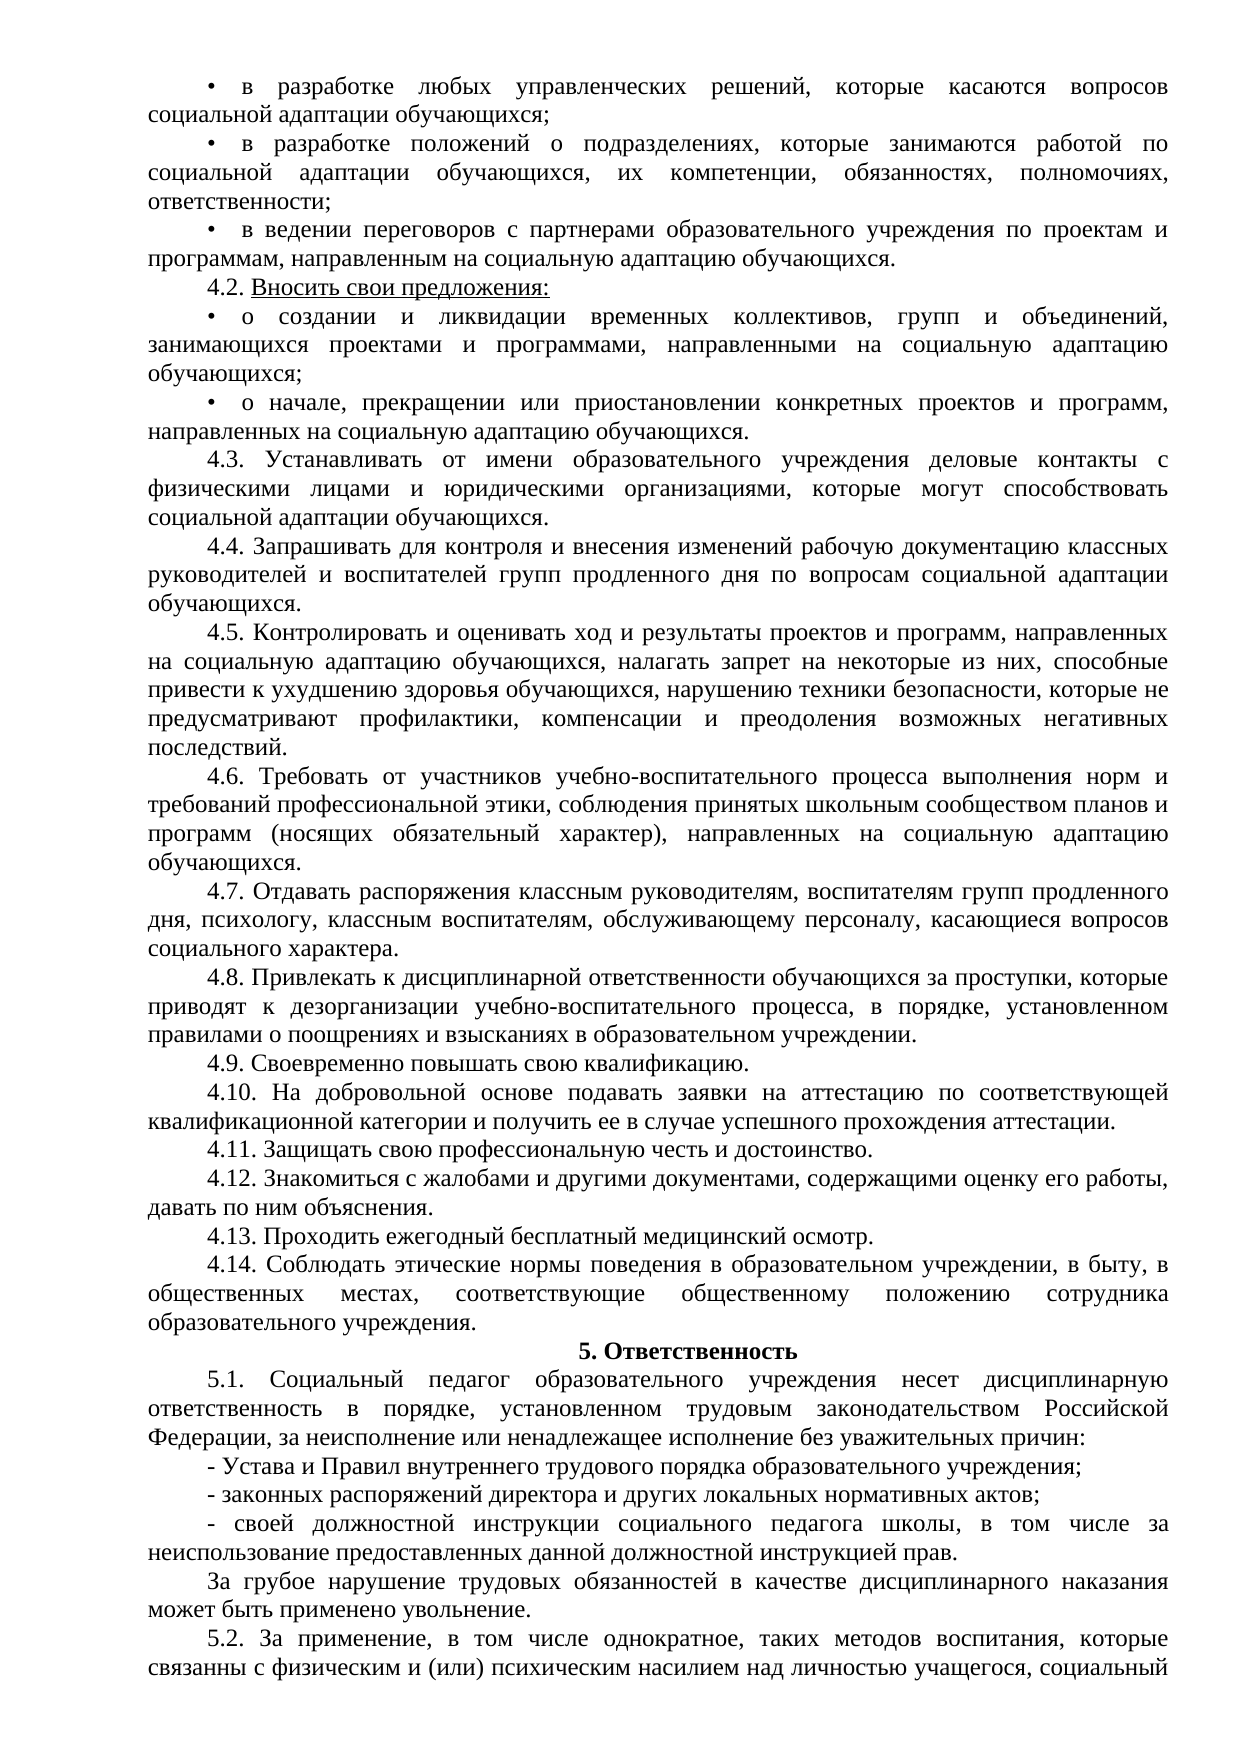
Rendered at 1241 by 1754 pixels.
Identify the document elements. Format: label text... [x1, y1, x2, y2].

text - Устава и Правил внутреннего трудового порядка образовательного учреждения; [148, 1451, 1169, 1479]
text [148, 1623, 1169, 1681]
text 5. Ответственность [148, 1336, 1169, 1364]
text 4.9. Своевременно повышать свою квалификацию. [148, 1048, 1169, 1077]
text 4.3. Устанавливать от имени образовательного учреждения деловые контакты с физическими лицами и юридическими организациями, которые могут способствовать социальной адаптации обучающихся. [148, 444, 1169, 531]
text 4.6. Требовать от участников учебно-воспитательного процесса выполнения норм и требований профессиональной этики, соблюдения принятых школьным сообществом планов и программ (носящих обязательный характер), направленных на социальную адаптацию обучающихся. [148, 761, 1169, 876]
text 4.12. Знакомиться с жалобами и другими документами, содержащими оценку его работы, давать по ним объяснения. [148, 1163, 1169, 1221]
text - своей должностной инструкции социального педагога школы, в том числе за неиспользование предоставленных данной должностной инструкцией прав. [148, 1508, 1169, 1566]
list о начале, прекращении или приостановлении конкретных проектов и программ, направленных на социальную адаптацию обучающихся. [148, 387, 1169, 444]
text 4.7. Отдавать распоряжения классным руководителям, воспитателям групп продленного дня, психологу, классным воспитателям, обслуживающему персоналу, касающиеся вопросов социального характера. [148, 876, 1169, 962]
text За грубое нарушение трудовых обязанностей в качестве дисциплинарного наказания может быть применено увольнение. [148, 1566, 1169, 1623]
text 4.14. Соблюдать этические нормы поведения в образовательном учреждении, в быту, в общественных местах, соответствующие общественному положению сотрудника образовательного учреждения. [148, 1249, 1169, 1336]
text 4.10. На добровольной основе подавать заявки на аттестацию по соответствующей квалификационной категории и получить ее в случае успешного прохождения аттестации. [148, 1077, 1169, 1134]
text 4.11. Защищать свою профессиональную честь и достоинство. [148, 1134, 1169, 1163]
list в разработке любых управленческих решений, которые касаются вопросов социальной адаптации обучающихся; [148, 71, 1169, 128]
text 4.4. Запрашивать для контроля и внесения изменений рабочую документацию классных руководителей и воспитателей групп продленного дня по вопросам социальной адаптации обучающихся. [148, 531, 1169, 617]
text 4.2. Вносить свои предложения: [148, 272, 1169, 301]
text 4.5. Контролировать и оценивать ход и результаты проектов и программ, направленных на социальную адаптацию обучающихся, налагать запрет на некоторые из них, способные привести к ухудшению здоровья обучающихся, нарушению техники безопасности, которые не предусматривают профилактики, компенсации и преодоления возможных негативных последствий. [148, 617, 1169, 761]
text - законных распоряжений директора и других локальных нормативных актов; [148, 1479, 1169, 1508]
text 4.8. Привлекать к дисциплинарной ответственности обучающихся за проступки, которые приводят к дезорганизации учебно-воспитательного процесса, в порядке, установленном правилами о поощрениях и взысканиях в образовательном учреждении. [148, 962, 1169, 1048]
list о создании и ликвидации временных коллективов, групп и объединений, занимающихся проектами и программами, направленными на социальную адаптацию обучающихся; [148, 301, 1169, 387]
text 5.1. Социальный педагог образовательного учреждения несет дисциплинарную ответственность в порядке, установленном трудовым законодательством Российской Федерации, за неисполнение или ненадлежащее исполнение без уважительных причин: [148, 1364, 1169, 1451]
text 4.13. Проходить ежегодный бесплатный медицинский осмотр. [148, 1221, 1169, 1249]
list в ведении переговоров с партнерами образовательного учреждения по проектам и программам, направленным на социальную адаптацию обучающихся. [148, 214, 1169, 272]
list в разработке положений о подразделениях, которые занимаются работой по социальной адаптации обучающихся, их компетенции, обязанностях, полномочиях, ответственности; [148, 128, 1169, 214]
